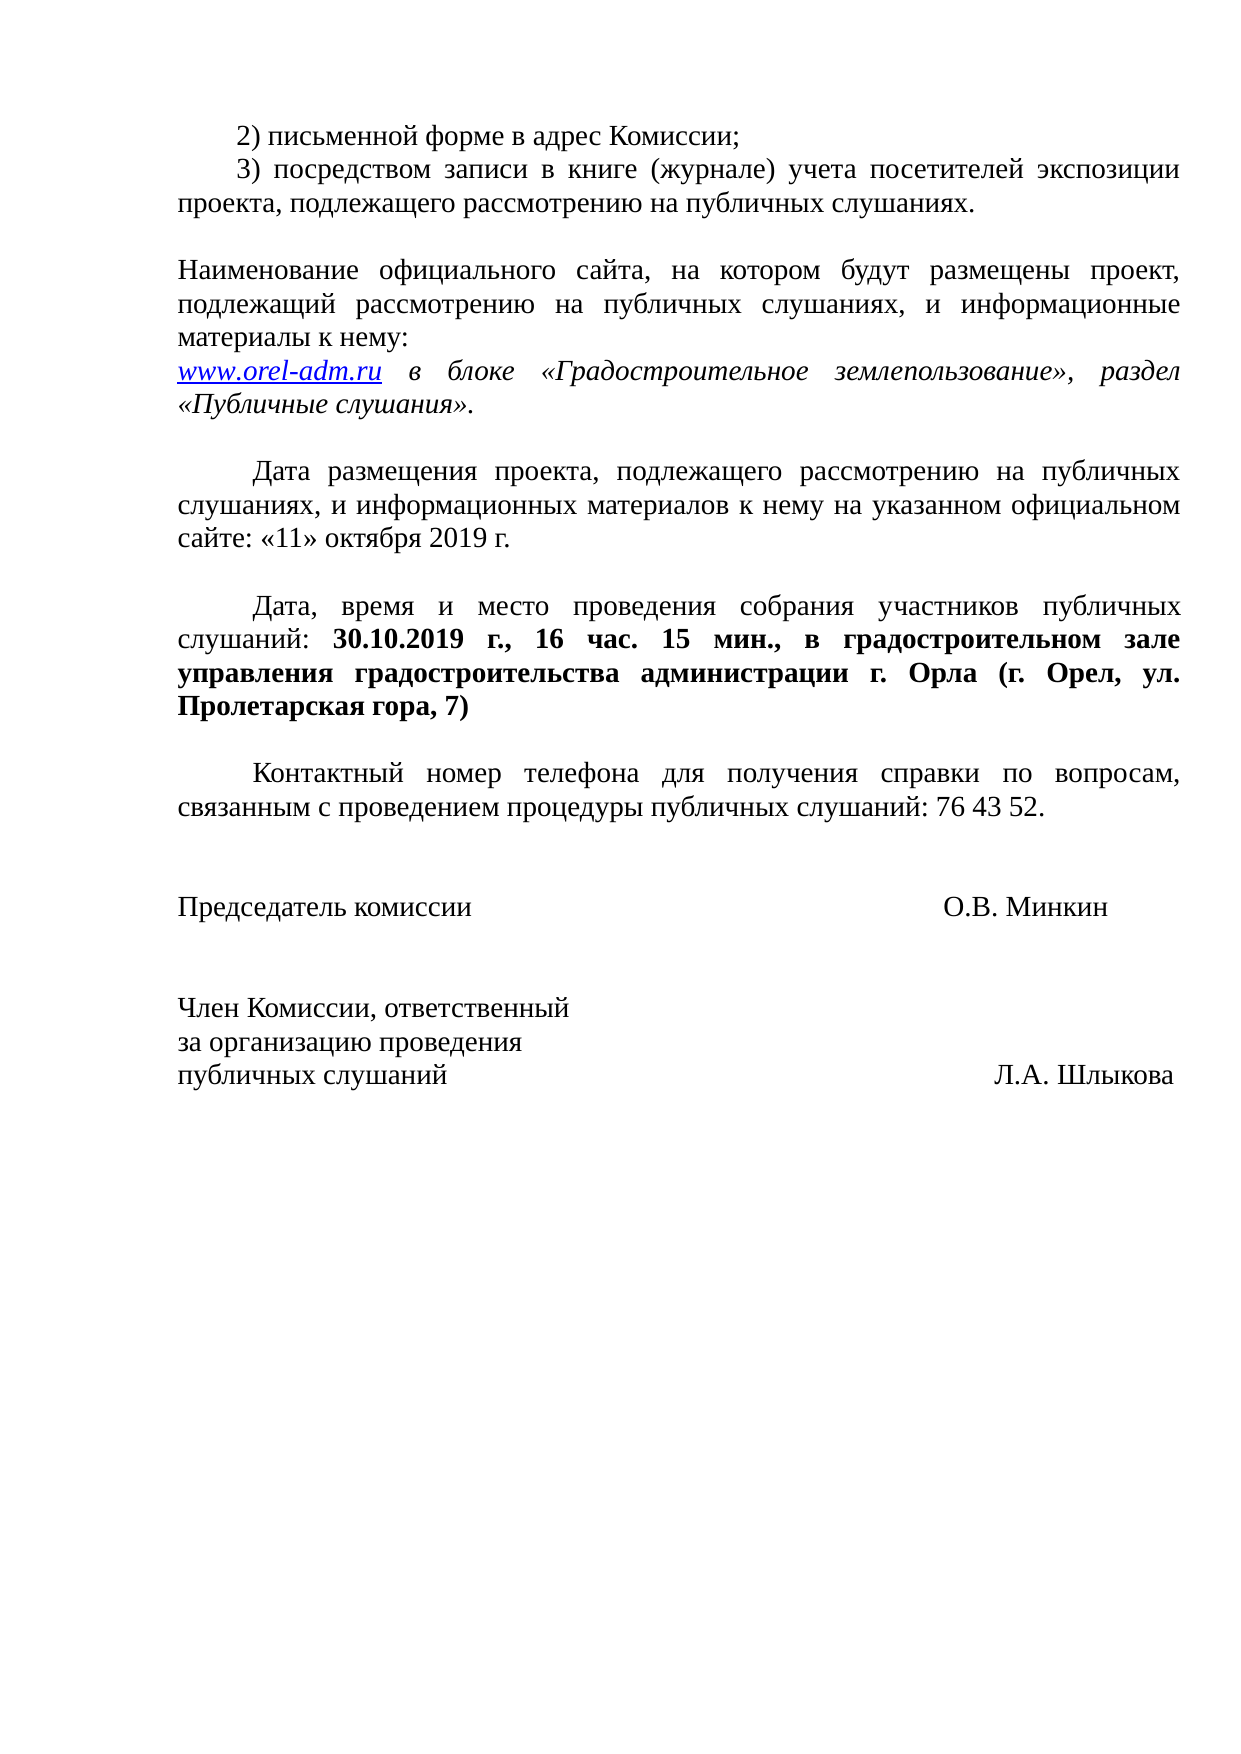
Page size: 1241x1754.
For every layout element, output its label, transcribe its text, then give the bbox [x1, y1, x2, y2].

text Контактный номер телефона для получения справки по вопросам, связанным с проведением процедуры публичных слушаний: 76 43 52. [177, 755, 1181, 822]
text Наименование официального сайта, на котором будут размещены проект, подлежащий рассмотрению на публичных слушаниях, и информационные материалы к нему: [177, 252, 1181, 353]
text 3) посредством записи в книге (журнале) учета посетителей экспозиции проекта, подлежащего рассмотрению на публичных слушаниях. [177, 152, 1181, 219]
text Дата размещения проекта, подлежащего рассмотрению на публичных слушаниях, и информационных материалов к нему на указанном официальном сайте: «11» октября 2019 г. [177, 453, 1181, 554]
text www.orel-adm.ru в блоке «Градостроительное землепользование», раздел «Публичные слушания». [177, 353, 1181, 420]
text публичных слушаний Л.А. Шлыкова [177, 1057, 1181, 1091]
text Председатель комиссии О.В. Минкин [177, 889, 1181, 923]
text за организацию проведения [177, 1024, 1181, 1057]
text 2) письменной форме в адрес Комиссии; [177, 118, 1181, 152]
text Член Комиссии, ответственный [177, 990, 1181, 1024]
text Дата, время и место проведения собрания участников публичных слушаний: 30.10.2019 г., 16 час. 15 мин., в градостроительном зале управления градостроительства администрации г. Орла (г. Орел, ул. Пролетарская гора, 7) [177, 588, 1181, 722]
